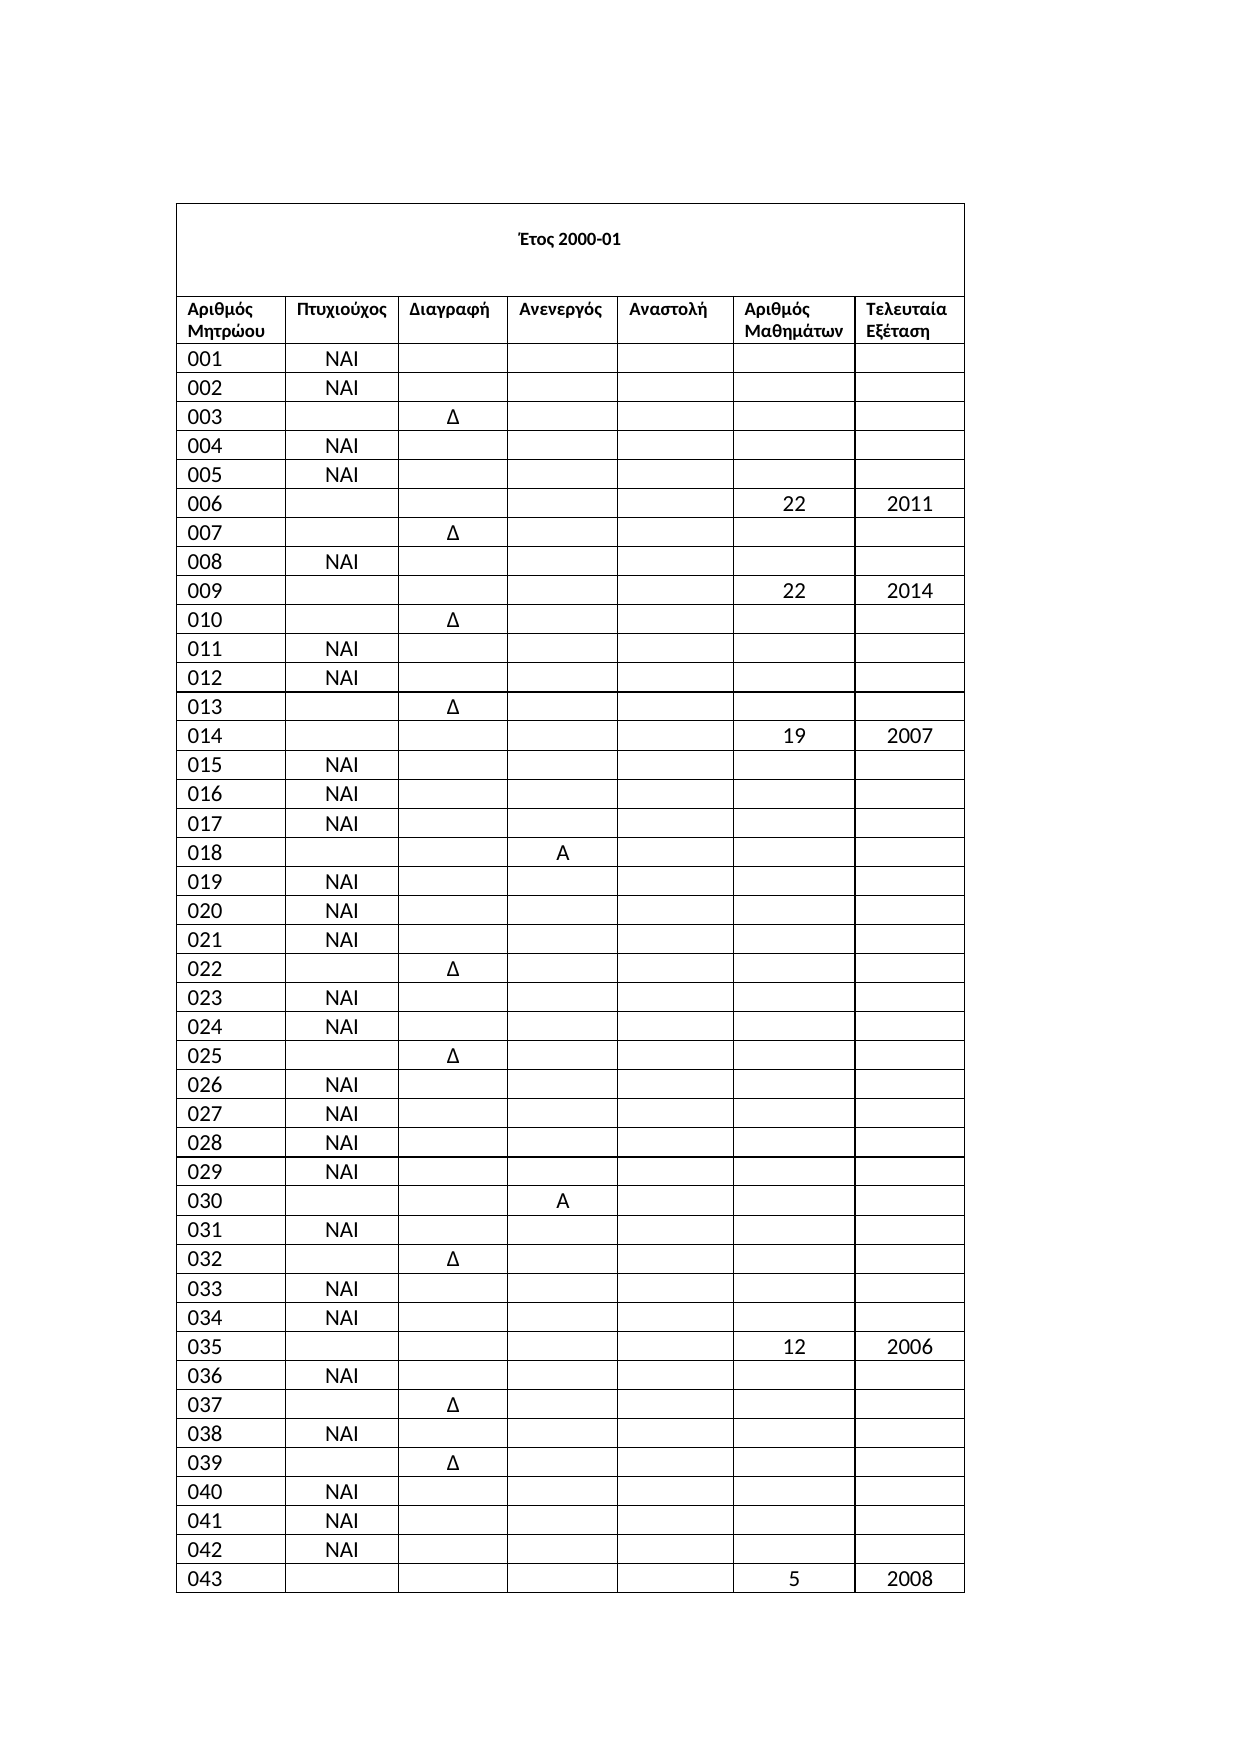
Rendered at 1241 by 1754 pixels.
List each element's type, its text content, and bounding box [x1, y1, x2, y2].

table_cell [618, 896, 733, 924]
table_cell 2006 [856, 1332, 964, 1360]
table_cell [856, 1216, 964, 1243]
table_cell [618, 344, 733, 372]
table_cell [856, 925, 964, 953]
table_cell [618, 634, 733, 662]
table_cell [399, 1361, 507, 1389]
table_cell [399, 1564, 507, 1592]
table_cell 2007 [856, 721, 964, 749]
table_cell [734, 1186, 854, 1214]
table_cell [618, 1535, 733, 1563]
table_cell ΝΑΙ [286, 1128, 398, 1156]
table_cell ΝΑΙ [286, 867, 398, 895]
table_cell [508, 1041, 617, 1069]
table_cell [734, 1158, 854, 1185]
table_cell [508, 1128, 617, 1156]
table_cell [508, 1245, 617, 1273]
table_cell 015 [177, 751, 285, 778]
table_cell [856, 402, 964, 430]
table_cell [618, 693, 733, 720]
table_cell [508, 1099, 617, 1127]
table_cell [618, 1448, 733, 1476]
table_cell [856, 1303, 964, 1331]
table_cell 013 [177, 693, 285, 720]
table_cell [734, 1506, 854, 1534]
table_cell [399, 576, 507, 604]
table_cell [399, 1535, 507, 1563]
table_cell [508, 489, 617, 517]
table_cell ΝΑΙ [286, 1158, 398, 1185]
table_cell [399, 634, 507, 662]
table_cell [399, 838, 507, 866]
table_cell [618, 518, 733, 546]
table_cell 010 [177, 605, 285, 633]
table_cell 019 [177, 867, 285, 895]
table_cell [508, 518, 617, 546]
table_cell ΝΑΙ [286, 1274, 398, 1302]
table_cell [508, 1303, 617, 1331]
table_cell [286, 838, 398, 866]
table_cell 5 [734, 1564, 854, 1592]
table_cell [508, 605, 617, 633]
table_cell [734, 1041, 854, 1069]
table_cell [734, 954, 854, 982]
table_cell [508, 1477, 617, 1505]
table_cell [508, 1419, 617, 1447]
table_cell [734, 983, 854, 1011]
table_cell [856, 460, 964, 488]
table_cell Δ [399, 1245, 507, 1273]
table_cell 023 [177, 983, 285, 1011]
table_cell [734, 1216, 854, 1243]
table_cell [856, 1245, 964, 1273]
table_cell [399, 867, 507, 895]
table_cell 027 [177, 1099, 285, 1127]
table_cell 024 [177, 1012, 285, 1040]
table_cell ΝΑΙ [286, 1012, 398, 1040]
table_cell [618, 1128, 733, 1156]
table_cell [399, 780, 507, 808]
table_cell [734, 1128, 854, 1156]
table_cell [734, 1361, 854, 1389]
table_cell [399, 1070, 507, 1098]
table_cell 031 [177, 1216, 285, 1243]
table_cell [286, 1186, 398, 1214]
table_cell Αριθμός Μαθημάτων [734, 297, 854, 343]
table_cell [734, 751, 854, 778]
table_cell [618, 576, 733, 604]
table_cell 028 [177, 1128, 285, 1156]
table_cell [618, 809, 733, 837]
table_cell 043 [177, 1564, 285, 1592]
table_cell [734, 1012, 854, 1040]
table_cell 016 [177, 780, 285, 808]
table_cell [508, 1448, 617, 1476]
table_cell [856, 954, 964, 982]
table_cell ΝΑΙ [286, 547, 398, 575]
table_cell 033 [177, 1274, 285, 1302]
table_cell Διαγραφή [399, 297, 507, 343]
table_cell [856, 809, 964, 837]
table_cell 037 [177, 1390, 285, 1418]
table_cell [508, 809, 617, 837]
table_cell [856, 1041, 964, 1069]
table_cell [286, 605, 398, 633]
table_cell [734, 634, 854, 662]
table_cell [856, 373, 964, 401]
table_cell 008 [177, 547, 285, 575]
table_cell [734, 344, 854, 372]
table_cell 22 [734, 576, 854, 604]
table_cell [734, 1448, 854, 1476]
table_cell [508, 373, 617, 401]
table_cell ΝΑΙ [286, 460, 398, 488]
table_cell [399, 809, 507, 837]
table_cell [618, 489, 733, 517]
table_cell [618, 547, 733, 575]
table_cell [856, 780, 964, 808]
table_cell ΝΑΙ [286, 1535, 398, 1563]
table_cell Δ [399, 1390, 507, 1418]
table_cell ΝΑΙ [286, 1506, 398, 1534]
table_cell [508, 663, 617, 691]
table_cell [286, 1245, 398, 1273]
table_cell 018 [177, 838, 285, 866]
table_cell [508, 983, 617, 1011]
table_cell 017 [177, 809, 285, 837]
table_cell [618, 1506, 733, 1534]
table_cell [286, 518, 398, 546]
table_cell ΝΑΙ [286, 431, 398, 459]
table_cell ΝΑΙ [286, 983, 398, 1011]
table_cell [734, 1390, 854, 1418]
table_cell [399, 1506, 507, 1534]
table_cell [856, 693, 964, 720]
table_cell 012 [177, 663, 285, 691]
table_cell [286, 1448, 398, 1476]
table_cell 042 [177, 1535, 285, 1563]
table_cell [856, 838, 964, 866]
table_cell [618, 721, 733, 749]
table_cell [399, 489, 507, 517]
table_cell [856, 547, 964, 575]
table_cell [856, 1186, 964, 1214]
table_cell [734, 867, 854, 895]
table_cell [734, 925, 854, 953]
table_cell [618, 460, 733, 488]
table_cell [734, 1274, 854, 1302]
table_cell [618, 1390, 733, 1418]
table_cell [734, 1303, 854, 1331]
table_cell [508, 954, 617, 982]
table_cell [508, 1012, 617, 1040]
table_cell [618, 1564, 733, 1592]
table_cell [618, 1274, 733, 1302]
table_cell ΝΑΙ [286, 663, 398, 691]
table_cell 020 [177, 896, 285, 924]
table_cell 004 [177, 431, 285, 459]
table_cell [618, 1303, 733, 1331]
table_cell [286, 1390, 398, 1418]
table_cell [618, 1099, 733, 1127]
table_cell [508, 1070, 617, 1098]
table_cell Δ [399, 402, 507, 430]
table_cell [508, 1332, 617, 1360]
table_cell 005 [177, 460, 285, 488]
table_cell Δ [399, 518, 507, 546]
table_cell [399, 983, 507, 1011]
table_cell ΝΑΙ [286, 634, 398, 662]
table_cell [734, 1099, 854, 1127]
table_cell [399, 431, 507, 459]
table_cell [618, 402, 733, 430]
table_cell 022 [177, 954, 285, 982]
table_cell ΝΑΙ [286, 896, 398, 924]
table_cell [856, 751, 964, 778]
table_cell [508, 1216, 617, 1243]
table_cell [856, 518, 964, 546]
table_cell [618, 867, 733, 895]
table_cell ΝΑΙ [286, 809, 398, 837]
table_cell Α [508, 1186, 617, 1214]
table_cell [618, 1070, 733, 1098]
table_cell [399, 373, 507, 401]
table_cell [399, 1216, 507, 1243]
table_cell [618, 1419, 733, 1447]
table_cell [618, 1186, 733, 1214]
table_cell [399, 460, 507, 488]
table_cell [286, 954, 398, 982]
table_cell [856, 1477, 964, 1505]
table_cell [734, 1535, 854, 1563]
table_cell [856, 1390, 964, 1418]
table_cell Αριθμός Μητρώου [177, 297, 285, 343]
table_cell 2008 [856, 1564, 964, 1592]
table_cell [856, 1535, 964, 1563]
table_cell [399, 1274, 507, 1302]
table_cell ΝΑΙ [286, 373, 398, 401]
table_cell [508, 925, 617, 953]
table_cell [508, 460, 617, 488]
table_cell [508, 1535, 617, 1563]
table_cell [856, 867, 964, 895]
table_cell ΝΑΙ [286, 751, 398, 778]
table_cell Τελευταία Εξέταση [856, 297, 964, 343]
table_cell 12 [734, 1332, 854, 1360]
table_cell 030 [177, 1186, 285, 1214]
table_cell ΝΑΙ [286, 925, 398, 953]
table_cell [856, 1012, 964, 1040]
table_cell [399, 1332, 507, 1360]
table_cell [618, 1041, 733, 1069]
table_cell 014 [177, 721, 285, 749]
table_cell ΝΑΙ [286, 1216, 398, 1243]
table_cell [399, 721, 507, 749]
table_cell [618, 1216, 733, 1243]
table_cell [618, 925, 733, 953]
table_cell [856, 605, 964, 633]
table_cell [618, 373, 733, 401]
table_cell [286, 693, 398, 720]
table_cell [508, 634, 617, 662]
table_cell 041 [177, 1506, 285, 1534]
table_cell 021 [177, 925, 285, 953]
table_cell [508, 547, 617, 575]
table_cell [399, 1303, 507, 1331]
table_cell [399, 547, 507, 575]
table_cell [856, 344, 964, 372]
table_cell ΝΑΙ [286, 1070, 398, 1098]
table_cell [399, 1012, 507, 1040]
table_cell 032 [177, 1245, 285, 1273]
table_cell Ανενεργός [508, 297, 617, 343]
table_cell [734, 518, 854, 546]
table_cell [734, 809, 854, 837]
table_cell [618, 1158, 733, 1185]
table_cell Δ [399, 954, 507, 982]
table_cell [618, 605, 733, 633]
table_cell [618, 983, 733, 1011]
table_cell 011 [177, 634, 285, 662]
table_cell [618, 663, 733, 691]
table_cell [399, 925, 507, 953]
table_cell [508, 576, 617, 604]
table_cell [618, 1477, 733, 1505]
table_cell Δ [399, 693, 507, 720]
table_cell [734, 431, 854, 459]
table_cell 2014 [856, 576, 964, 604]
table_cell Δ [399, 1041, 507, 1069]
table_header Έτος 2000-01 [177, 204, 964, 296]
table_cell Α [508, 838, 617, 866]
table_cell [399, 344, 507, 372]
table_cell [399, 896, 507, 924]
table_cell 003 [177, 402, 285, 430]
table_cell [856, 663, 964, 691]
table_cell [734, 605, 854, 633]
table_cell [734, 1477, 854, 1505]
table_cell 036 [177, 1361, 285, 1389]
table_cell ΝΑΙ [286, 1477, 398, 1505]
table_cell Δ [399, 605, 507, 633]
table_cell 009 [177, 576, 285, 604]
table_cell Δ [399, 1448, 507, 1476]
table_cell [399, 1477, 507, 1505]
table_cell [508, 431, 617, 459]
table_cell [618, 431, 733, 459]
table_cell [734, 1070, 854, 1098]
table_cell [508, 751, 617, 778]
table_cell 025 [177, 1041, 285, 1069]
table_cell [508, 402, 617, 430]
table_cell 038 [177, 1419, 285, 1447]
table_cell [286, 576, 398, 604]
table_cell [399, 1186, 507, 1214]
table_cell [856, 634, 964, 662]
table_cell [618, 838, 733, 866]
table_cell [508, 1564, 617, 1592]
table_cell [399, 751, 507, 778]
table_cell [856, 896, 964, 924]
table_cell [508, 896, 617, 924]
table_cell 026 [177, 1070, 285, 1098]
table_cell [856, 1158, 964, 1185]
table_cell [734, 1419, 854, 1447]
table_cell [618, 1332, 733, 1360]
table_cell [508, 780, 617, 808]
table_cell [734, 780, 854, 808]
table_cell [856, 1419, 964, 1447]
table_cell 19 [734, 721, 854, 749]
table_cell [618, 1361, 733, 1389]
table_cell ΝΑΙ [286, 1419, 398, 1447]
table_cell [508, 721, 617, 749]
table_cell [399, 1128, 507, 1156]
table_cell ΝΑΙ [286, 780, 398, 808]
table_cell [508, 1506, 617, 1534]
table_cell [618, 780, 733, 808]
table_cell 034 [177, 1303, 285, 1331]
table_cell 029 [177, 1158, 285, 1185]
table_cell ΝΑΙ [286, 1303, 398, 1331]
table_cell [856, 1274, 964, 1302]
table_cell 2011 [856, 489, 964, 517]
table_cell [399, 1158, 507, 1185]
table_cell [508, 1158, 617, 1185]
table_cell 007 [177, 518, 285, 546]
table_cell [286, 1041, 398, 1069]
table_cell 002 [177, 373, 285, 401]
table_cell [508, 867, 617, 895]
table_cell [856, 1099, 964, 1127]
table_cell [399, 1419, 507, 1447]
table_cell [399, 1099, 507, 1127]
table_cell [734, 1245, 854, 1273]
table_cell [508, 1390, 617, 1418]
table_cell 039 [177, 1448, 285, 1476]
table_cell [856, 1361, 964, 1389]
table_cell [508, 693, 617, 720]
table_cell [618, 1245, 733, 1273]
table_cell [286, 402, 398, 430]
table_cell [734, 896, 854, 924]
table_cell [734, 663, 854, 691]
table_cell Πτυχιούχος [286, 297, 398, 343]
table_cell [734, 693, 854, 720]
table_cell [618, 751, 733, 778]
table_cell [856, 983, 964, 1011]
table_cell [508, 344, 617, 372]
table_cell [734, 547, 854, 575]
table_cell [856, 1128, 964, 1156]
table_cell 040 [177, 1477, 285, 1505]
table_cell [618, 1012, 733, 1040]
table_cell [399, 663, 507, 691]
table_cell 22 [734, 489, 854, 517]
table_cell [508, 1274, 617, 1302]
table_cell [856, 1506, 964, 1534]
table_cell [856, 1448, 964, 1476]
table_cell [286, 489, 398, 517]
table_cell [856, 431, 964, 459]
table_cell [286, 721, 398, 749]
table_cell [508, 1361, 617, 1389]
table_cell [286, 1564, 398, 1592]
table_cell [618, 954, 733, 982]
table_cell 035 [177, 1332, 285, 1360]
table_cell ΝΑΙ [286, 344, 398, 372]
table_cell [856, 1070, 964, 1098]
table_cell [734, 373, 854, 401]
table_cell [734, 460, 854, 488]
table_cell ΝΑΙ [286, 1361, 398, 1389]
table_cell Αναστολή [618, 297, 733, 343]
table_cell [734, 402, 854, 430]
table_cell 006 [177, 489, 285, 517]
table_cell ΝΑΙ [286, 1099, 398, 1127]
table_cell [286, 1332, 398, 1360]
table_cell 001 [177, 344, 285, 372]
table_cell [734, 838, 854, 866]
